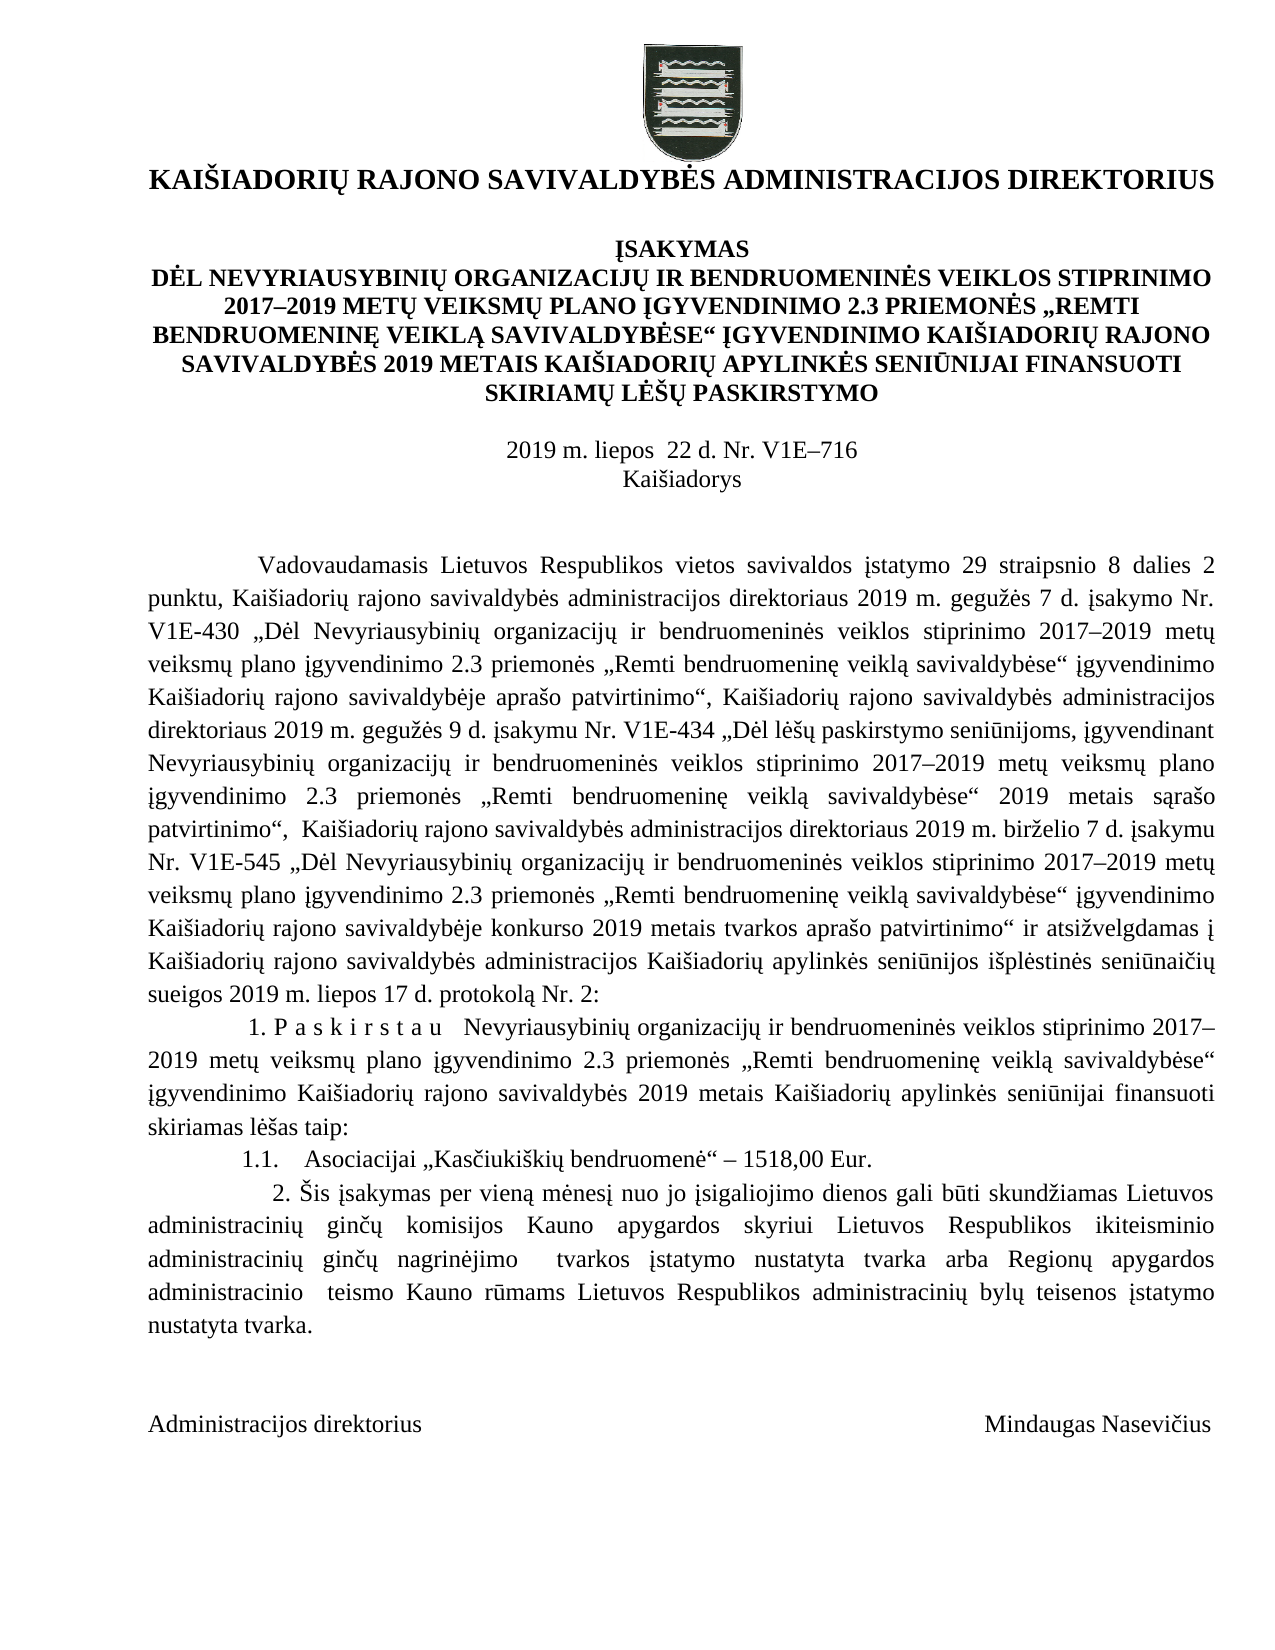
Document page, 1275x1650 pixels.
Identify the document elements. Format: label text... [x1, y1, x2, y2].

text DĖL NEVYRIAUSYBINIŲ ORGANIZACIJŲ IR BENDRUOMENINĖS VEIKLOS STIPRINIMO 2017–2019 METŲ VEIKSMŲ PLANO ĮGYVENDINIMO 2.3 PRIEMONĖS „REMTI BENDRUOMENINĘ VEIKLĄ SAVIVALDYBĖSE“ ĮGYVENDINIMO KAIŠIADORIŲ RAJONO SAVIVALDYBĖS 2019 METAIS KAIŠIADORIŲ APYLINKĖS SENIŪNIJAI FINANSUOTI SKIRIAMŲ LĖŠŲ PASKIRSTYMO [148, 263, 1216, 406]
text 2019 m. liepos 22 d. Nr. V1E–716 [148, 435, 1216, 464]
text Kaišiadorys [148, 464, 1216, 493]
text 2. Šis įsakymas per vieną mėnesį nuo jo įsigaliojimo dienos gali būti skundžiamas Lietuvos administracinių ginčų komisijos Kauno apygardos skyriui Lietuvos Respublikos ikiteisminio administracinių ginčų nagrinėjimo tvarkos įstatymo nustatyta tvarka arba Regionų apygardos administracinio teismo Kauno rūmams Lietuvos Respublikos administracinių bylų teisenos įstatymo nustatyta tvarka. [148, 1178, 1216, 1338]
list Asociacijai „Kasčiukiškių bendruomenė“ – 1518,00 Eur. [241, 1144, 1216, 1173]
title KAIŠIADORIŲ RAJONO SAVIVALDYBĖS ADMINISTRACIJOS DIREKTORIUS [148, 162, 1216, 195]
text 1. P a s k i r s t a u Nevyriausybinių organizacijų ir bendruomeninės veiklos stiprinimo 2017–2019 metų veiksmų plano įgyvendinimo 2.3 priemonės „Remti bendruomeninę veiklą savivaldybėse“ įgyvendinimo Kaišiadorių rajono savivaldybės 2019 metais Kaišiadorių apylinkės seniūnijai finansuoti skiriamas lėšas taip: [148, 1012, 1216, 1140]
picture [642, 44, 743, 162]
subtitle ĮSAKYMAS [148, 234, 1216, 263]
text Administracijos direktorius Mindaugas Nasevičius [148, 1409, 1216, 1437]
text Vadovaudamasis Lietuvos Respublikos vietos savivaldos įstatymo 29 straipsnio 8 dalies 2 punktu, Kaišiadorių rajono savivaldybės administracijos direktoriaus 2019 m. gegužės 7 d. įsakymo Nr. V1E-430 „Dėl Nevyriausybinių organizacijų ir bendruomeninės veiklos stiprinimo 2017–2019 metų veiksmų plano įgyvendinimo 2.3 priemonės „Remti bendruomeninę veiklą savivaldybėse“ įgyvendinimo Kaišiadorių rajono savivaldybėje aprašo patvirtinimo“, Kaišiadorių rajono savivaldybės administracijos direktoriaus 2019 m. gegužės 9 d. įsakymu Nr. V1E-434 „Dėl lėšų paskirstymo seniūnijoms, įgyvendinant Nevyriausybinių organizacijų ir bendruomeninės veiklos stiprinimo 2017–2019 metų veiksmų plano įgyvendinimo 2.3 priemonės „Remti bendruomeninę veiklą savivaldybėse“ 2019 metais sąrašo patvirtinimo“, Kaišiadorių rajono savivaldybės administracijos direktoriaus 2019 m. birželio 7 d. įsakymu Nr. V1E-545 „Dėl Nevyriausybinių organizacijų ir bendruomeninės veiklos stiprinimo 2017–2019 metų veiksmų plano įgyvendinimo 2.3 priemonės „Remti bendruomeninę veiklą savivaldybėse“ įgyvendinimo Kaišiadorių rajono savivaldybėje konkurso 2019 metais tvarkos aprašo patvirtinimo“ ir atsižvelgdamas į Kaišiadorių rajono savivaldybės administracijos Kaišiadorių apylinkės seniūnijos išplėstinės seniūnaičių sueigos 2019 m. liepos 17 d. protokolą Nr. 2: [148, 550, 1216, 1008]
